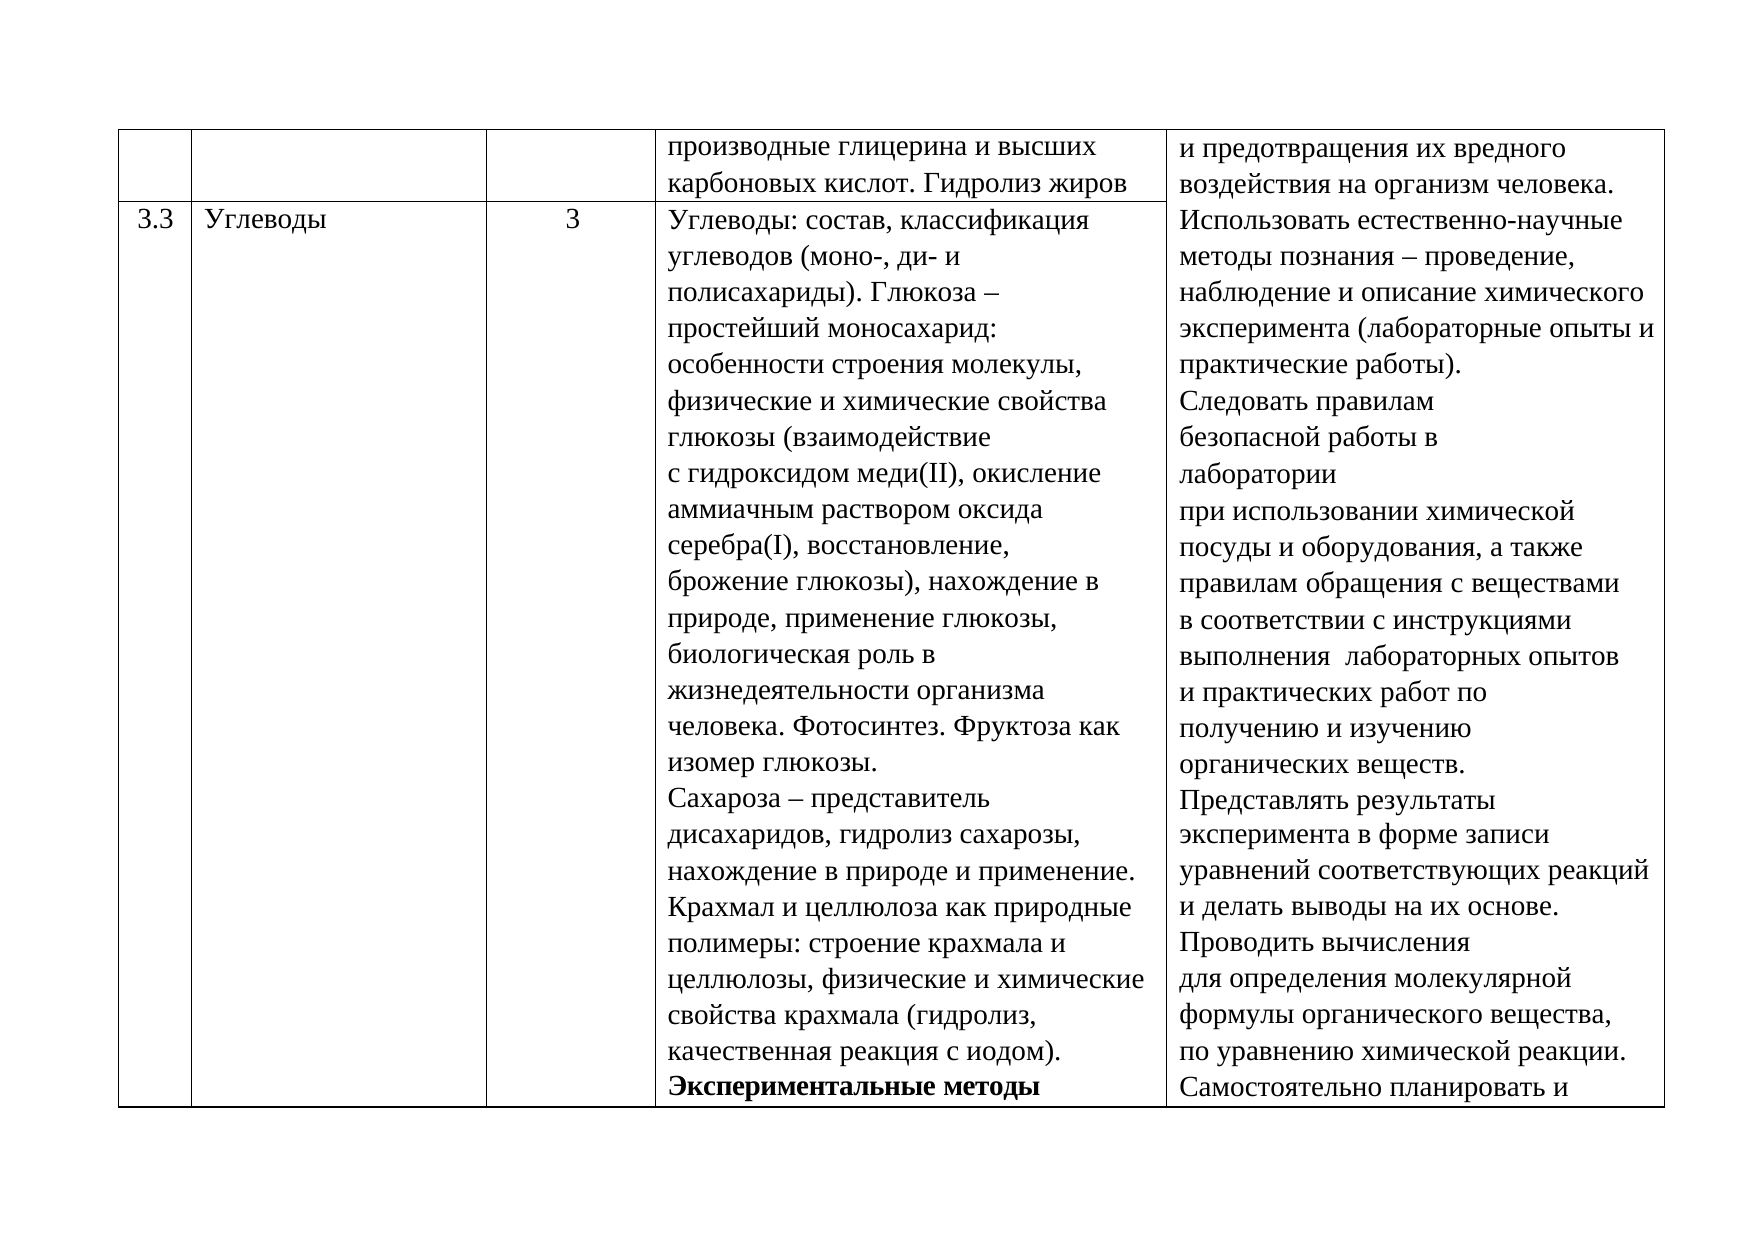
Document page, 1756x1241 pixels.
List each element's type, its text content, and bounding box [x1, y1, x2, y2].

table_header и предотвращения их вредного воздействия на организм человека. Использовать естественно-научные методы познания – проведение, наблюдение и описание химического эксперимента (лабораторные опыты и практические работы). Следовать правилам безопасной работы в лаборатории при использовании химической посуды и оборудования, а также правилам обращения с веществами в соответствии с инструкциями выполнения лабораторных опытов и практических работ по получению и изучению органических веществ. Представлять результаты эксперимента в форме записи уравнений соответствующих реакций и делать выводы на их основе. Проводить вычисления для определения молекулярной формулы органического вещества, по уравнению химической реакции. Самостоятельно планировать и осуществлять свою познавательную деятельность; принимать активное [1167, 130, 1664, 1106]
table_cell 3 [487, 202, 655, 1106]
table_cell 3.3 [119, 202, 191, 1106]
table_header [487, 130, 655, 201]
table_header [119, 130, 191, 201]
table_header производные глицерина и высших карбоновых кислот. Гидролиз жиров [656, 130, 1166, 201]
table_header [192, 130, 486, 201]
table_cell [656, 202, 1166, 1106]
table_cell Углеводы [192, 202, 486, 1106]
